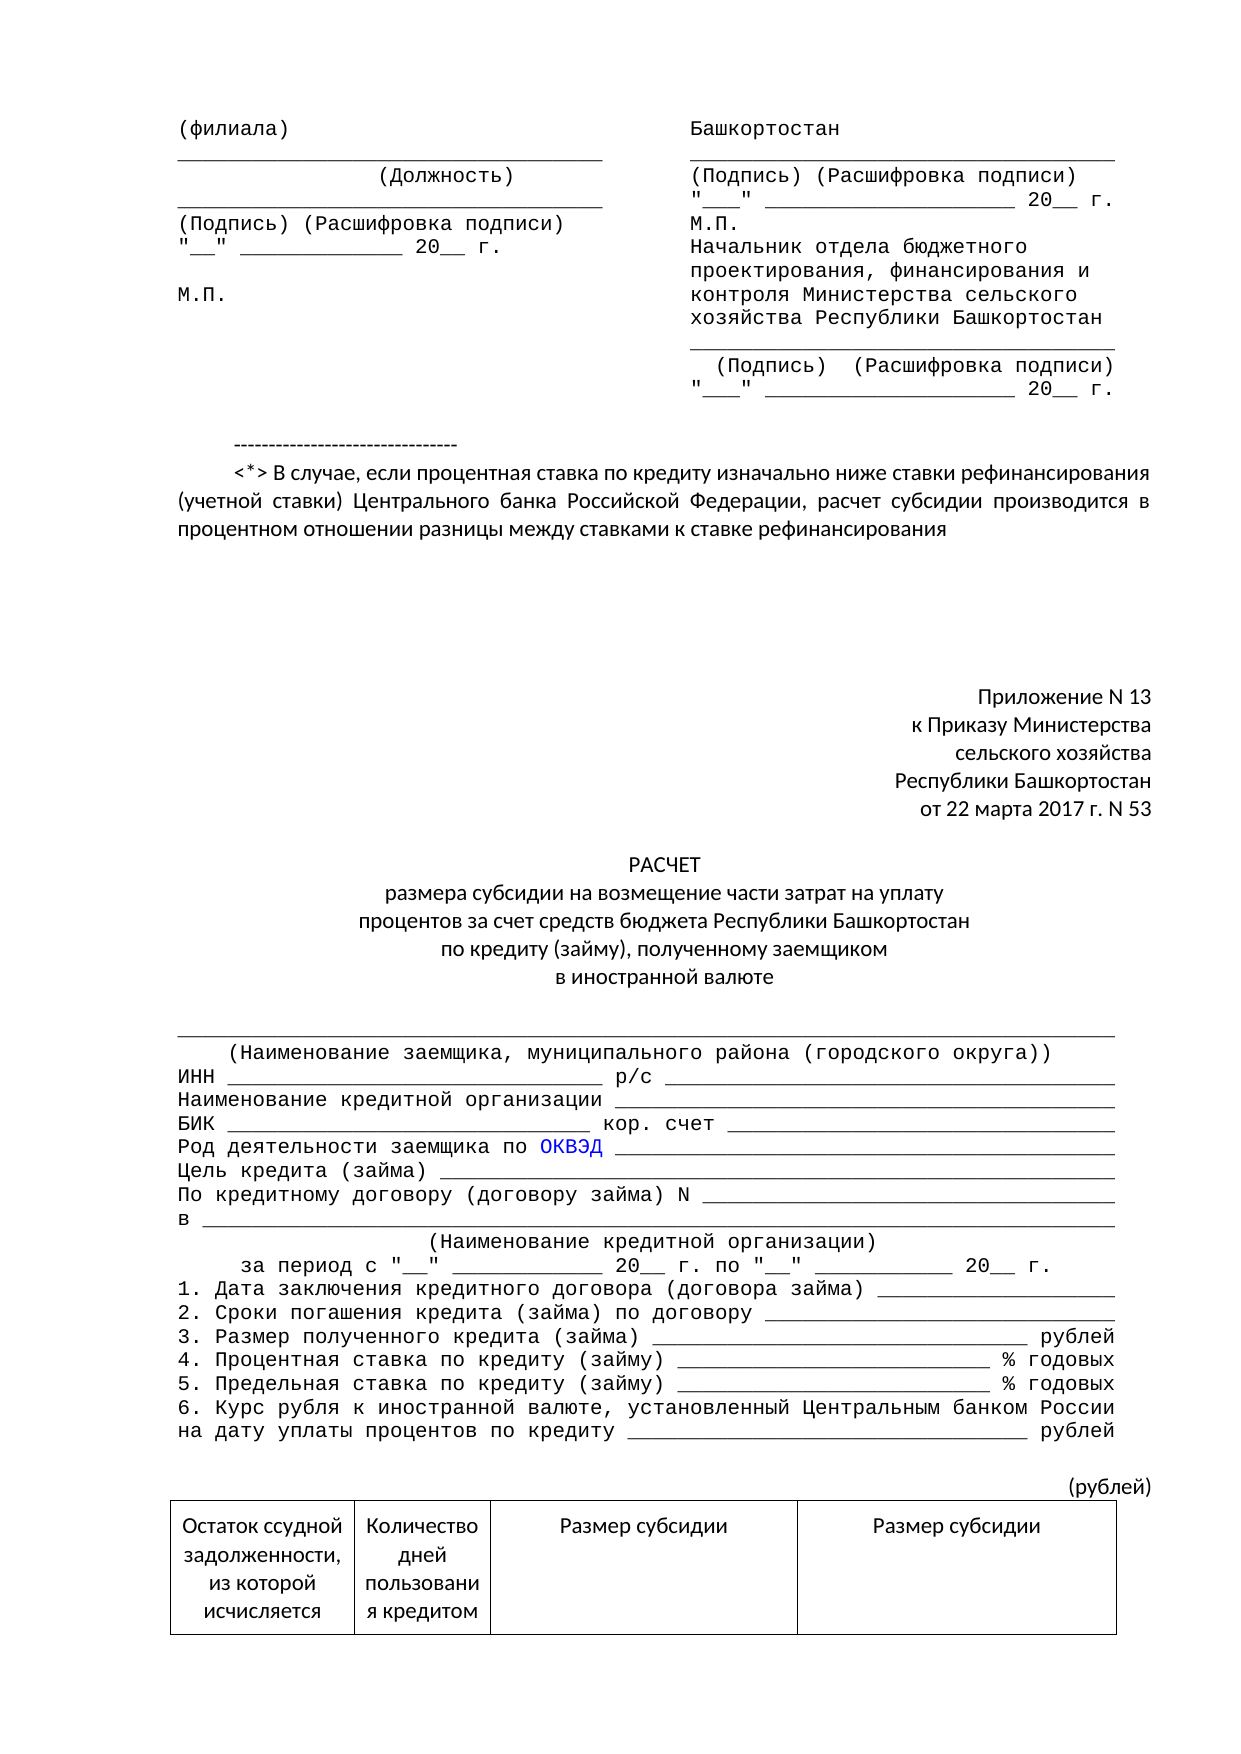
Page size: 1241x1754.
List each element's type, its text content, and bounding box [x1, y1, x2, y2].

table_header Размер субсидии [798, 1501, 1116, 1634]
text Наименование кредитной организации ________________________________________ [177, 1089, 1152, 1113]
text ___________________________________________________________________________ [177, 1018, 1152, 1042]
text за период с "__" ____________ 20__ г. по "__" ___________ 20__ г. [177, 1255, 1152, 1278]
text к Приказу Министерства [177, 710, 1152, 738]
text "___" ____________________ 20__ г. [177, 378, 1152, 402]
text ИНН ______________________________ р/с ____________________________________ [177, 1066, 1152, 1089]
text Цель кредита (займа) ______________________________________________________ [177, 1160, 1152, 1184]
text процентов за счет средств бюджета Республики Башкортостан [177, 906, 1152, 934]
text М.П. контроля Министерства сельского [177, 284, 1152, 307]
text Республики Башкортостан [177, 766, 1152, 794]
text 1. Дата заключения кредитного договора (договора займа) ___________________ [177, 1278, 1152, 1302]
text Приложение N 13 [177, 682, 1152, 710]
text от 22 марта 2017 г. N 53 [177, 794, 1152, 822]
text сельского хозяйства [177, 738, 1152, 766]
text 3. Размер полученного кредита (займа) ______________________________ рублей [177, 1326, 1152, 1349]
text (Подпись) (Расшифровка подписи) М.П. [177, 213, 1152, 236]
text (филиала) Башкортостан [177, 118, 1152, 142]
text 2. Сроки погашения кредита (займа) по договору ____________________________ [177, 1302, 1152, 1326]
text __________________________________ [177, 331, 1152, 354]
text в иностранной валюте [177, 962, 1152, 990]
text хозяйства Республики Башкортостан [177, 307, 1152, 331]
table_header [171, 1501, 354, 1634]
text -------------------------------- [177, 430, 1152, 458]
text <*> В случае, если процентная ставка по кредиту изначально ниже ставки рефинансирования (учетной ставки) Центрального банка Российской Федерации, расчет субсидии производится в процентном отношении разницы между ставками к ставке рефинансирования [177, 458, 1152, 542]
text (Наименование кредитной организации) [177, 1231, 1152, 1255]
text По кредитному договору (договору займа) N _________________________________ [177, 1184, 1152, 1207]
text на дату уплаты процентов по кредиту ________________________________ рублей [177, 1420, 1152, 1444]
text 5. Предельная ставка по кредиту (займу) _________________________ % годовых [177, 1373, 1152, 1397]
text "__" _____________ 20__ г. Начальник отдела бюджетного [177, 236, 1152, 260]
table_header Размер субсидии [491, 1501, 797, 1634]
text в _________________________________________________________________________ [177, 1207, 1152, 1231]
text 6. Курс рубля к иностранной валюте, установленный Центральным банком России [177, 1397, 1152, 1420]
text размера субсидии на возмещение части затрат на уплату [177, 878, 1152, 906]
text (Наименование заемщика, муниципального района (городского округа)) [177, 1042, 1152, 1066]
text 4. Процентная ставка по кредиту (займу) _________________________ % годовых [177, 1349, 1152, 1373]
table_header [355, 1501, 490, 1634]
text (Подпись) (Расшифровка подписи) [177, 354, 1152, 378]
text __________________________________ "___" ____________________ 20__ г. [177, 189, 1152, 213]
text __________________________________ __________________________________ [177, 142, 1152, 165]
text РАСЧЕТ [177, 850, 1152, 878]
text проектирования, финансирования и [177, 260, 1152, 284]
text по кредиту (займу), полученному заемщиком [177, 934, 1152, 962]
text БИК _____________________________ кор. счет _______________________________ [177, 1113, 1152, 1137]
text Род деятельности заемщика по ОКВЭД ________________________________________ [177, 1137, 1152, 1160]
text (Должность) (Подпись) (Расшифровка подписи) [177, 165, 1152, 189]
text (рублей) [177, 1472, 1152, 1500]
